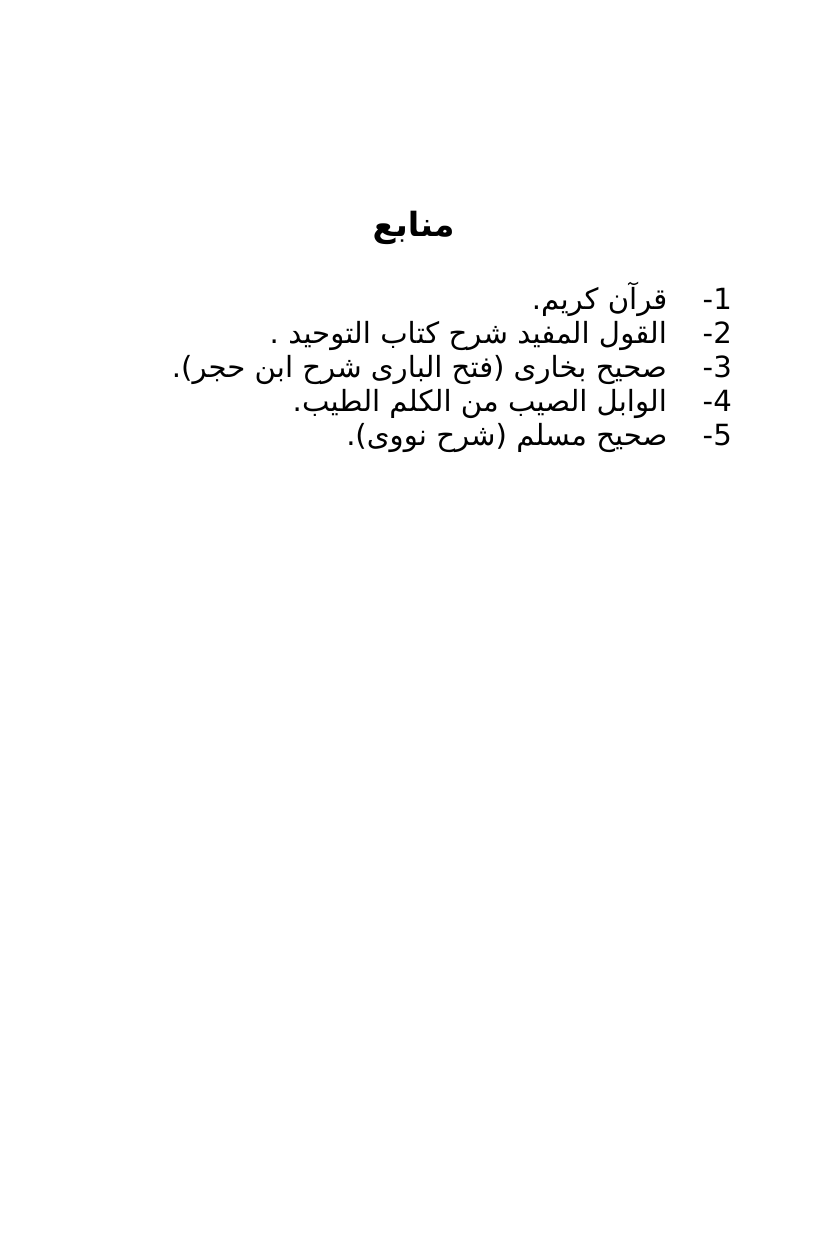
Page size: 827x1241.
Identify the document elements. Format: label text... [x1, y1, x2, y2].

list قرآن کریم. [89, 282, 703, 316]
list القول المفید شرح کتاب التوحید . [89, 316, 703, 350]
list الوابل الصیب من الکلم الطیب. [89, 384, 703, 418]
list صحیح مسلم (شرح نووی). [89, 418, 703, 452]
text منابع [89, 206, 738, 244]
list صحیح بخاری (فتح الباری شرح ابن حجر). [89, 350, 703, 384]
